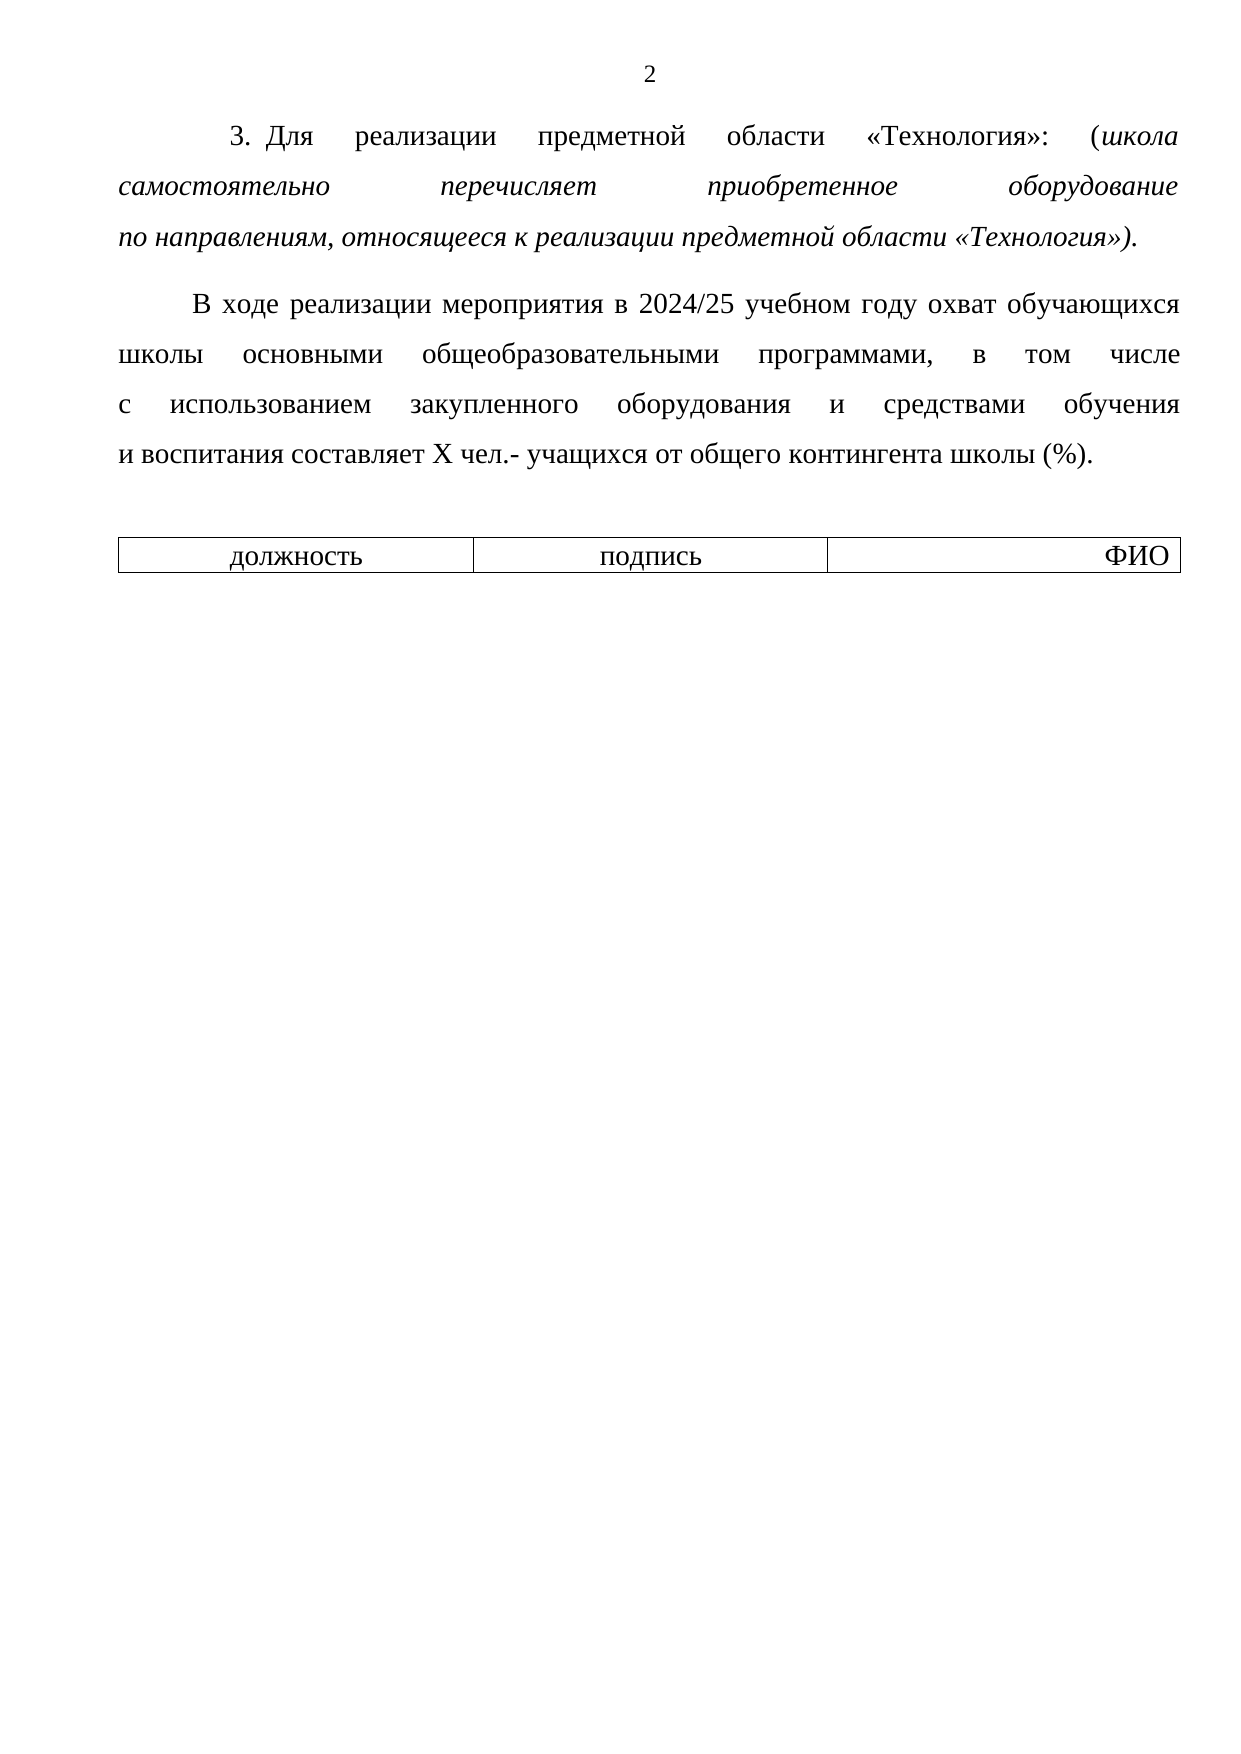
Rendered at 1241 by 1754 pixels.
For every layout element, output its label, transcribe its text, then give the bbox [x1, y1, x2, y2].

table_header подпись [474, 538, 827, 572]
table_header ФИО [828, 538, 1180, 572]
list Для реализации предметной области «Технология»: (школа самостоятельно перечисляет приобретенное оборудование по направлениям, относящееся к реализации предметной области «Технология»). [118, 118, 1181, 252]
text В ходе реализации мероприятия в 2024/25 учебном году охват обучающихся школы основными общеобразовательными программами, в том числе с использованием закупленного оборудования и средствами обучения и воспитания составляет Х чел.- учащихся от общего контингента школы (%). [118, 286, 1181, 470]
table_header должность [119, 538, 473, 572]
